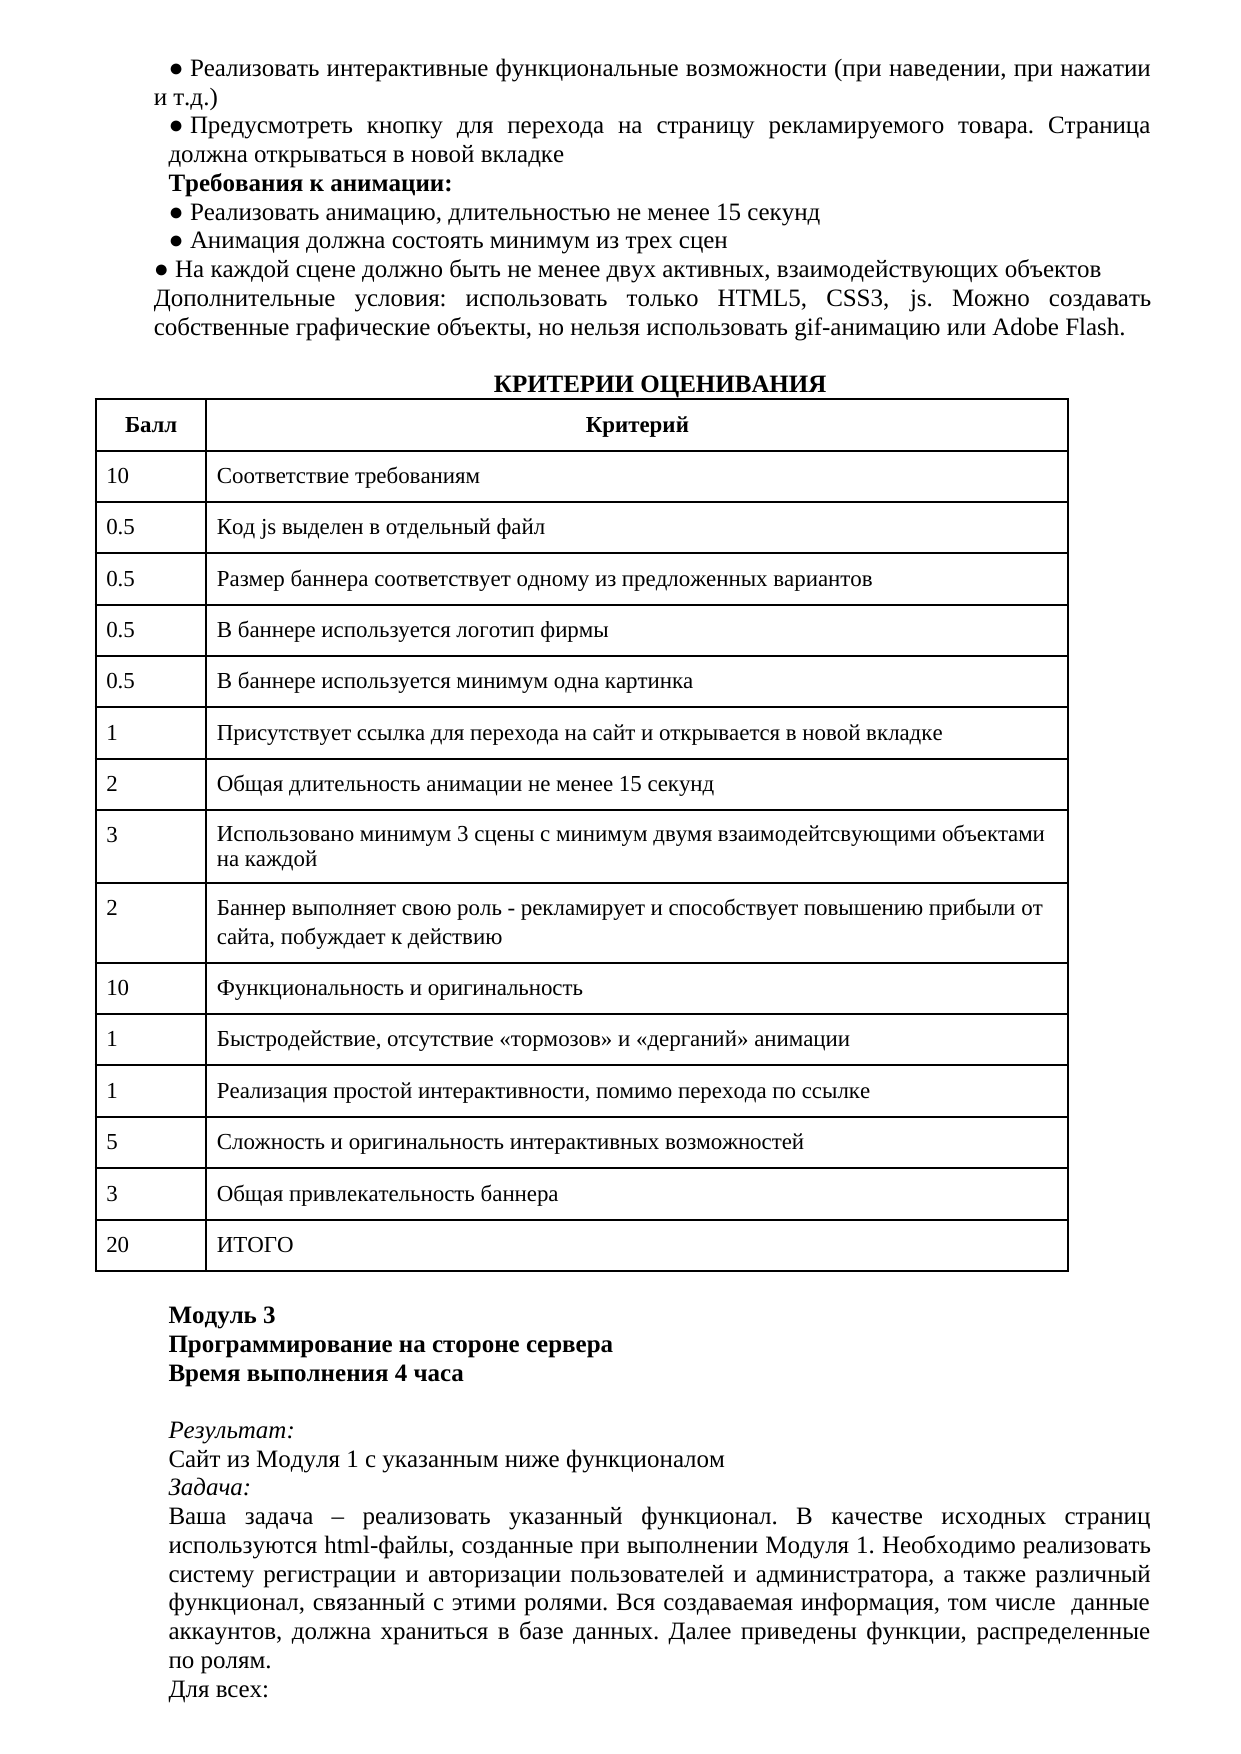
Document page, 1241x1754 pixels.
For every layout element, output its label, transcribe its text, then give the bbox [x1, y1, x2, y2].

text Результат: [94, 1415, 1152, 1444]
table_cell 3 [97, 1169, 205, 1218]
table_cell В баннере используется минимум одна картинка [207, 657, 1067, 706]
table_cell Сложность и оригинальность интерактивных возможностей [207, 1118, 1067, 1167]
text Ваша задача – реализовать указанный функционал. В качестве исходных страниц используются html-файлы, созданные при выполнении Модуля 1. Необходимо реализовать систему регистрации и авторизации пользователей и администратора, а также различный функционал, связанный с этими ролями. Вся создаваемая информация, том числе данные аккаунтов, должна храниться в базе данных. Далее приведены функции, распределенные по ролям. [168, 1501, 1152, 1674]
table_cell 5 [97, 1118, 205, 1167]
table_cell 0.5 [97, 503, 205, 552]
list Предусмотреть кнопку для перехода на страницу рекламируемого товара. Страница должна открываться в новой вкладке [168, 111, 1152, 168]
text Задача: [94, 1472, 1152, 1501]
text Время выполнения 4 часа [94, 1358, 1152, 1387]
text Для всех: [94, 1674, 1152, 1702]
table_cell 20 [97, 1221, 205, 1270]
table_cell Реализация простой интерактивности, помимо перехода по ссылке [207, 1066, 1067, 1116]
table_cell Присутствует ссылка для перехода на сайт и открывается в новой вкладке [207, 708, 1067, 758]
table_cell 0.5 [97, 657, 205, 706]
text Дополнительные условия: использовать только HTML5, CSS3, js. Можно создавать собственные графические объекты, но нельзя использовать gif-анимацию или Adobe Flash. [153, 283, 1152, 341]
table_cell Баннер выполняет свою роль - рекламирует и способствует повышению прибыли от сайта, побуждает к действию [207, 884, 1067, 962]
table_cell Быстродействие, отсутствие «тормозов» и «дерганий» анимации [207, 1015, 1067, 1064]
text Требования к анимации: [94, 168, 1152, 197]
list На каждой сцене должно быть не менее двух активных, взаимодействующих объектов [153, 254, 1152, 283]
text Сайт из Модуля 1 с указанным ниже функционалом [94, 1444, 1152, 1472]
table_header Критерий [207, 400, 1067, 449]
table_cell Размер баннера соответствует одному из предложенных вариантов [207, 554, 1067, 603]
table_cell Соответствие требованиям [207, 452, 1067, 501]
table_cell 0.5 [97, 606, 205, 655]
table_cell 1 [97, 1015, 205, 1064]
text Модуль 3 [168, 1301, 1152, 1329]
list Реализовать анимацию, длительностью не менее 15 секунд [94, 197, 1152, 226]
table_cell 10 [97, 964, 205, 1013]
table_cell 10 [97, 452, 205, 501]
list Реализовать интерактивные функциональные возможности (при наведении, при нажатии и т.д.) [153, 53, 1152, 111]
table_cell 2 [97, 760, 205, 809]
table_cell Функциональность и оригинальность [207, 964, 1067, 1013]
table_cell Общая длительность анимации не менее 15 секунд [207, 760, 1067, 809]
table_cell 1 [97, 708, 205, 758]
text КРИТЕРИИ ОЦЕНИВАНИЯ [94, 369, 1152, 398]
table_cell 0.5 [97, 554, 205, 603]
list Анимация должна состоять минимум из трех сцен [94, 226, 1152, 254]
table_header Балл [97, 400, 205, 449]
table_cell 2 [97, 884, 205, 962]
table_cell В баннере используется логотип фирмы [207, 606, 1067, 655]
table_cell ИТОГО [207, 1221, 1067, 1270]
table_cell 3 [97, 811, 205, 882]
table_cell Общая привлекательность баннера [207, 1169, 1067, 1218]
table_cell Код js выделен в отдельный файл [207, 503, 1067, 552]
table_cell Использовано минимум 3 сцены с минимум двумя взаимодейтсвующими объектами на каждой [207, 811, 1067, 882]
text Программирование на стороне сервера [94, 1329, 1152, 1358]
table_cell 1 [97, 1066, 205, 1116]
